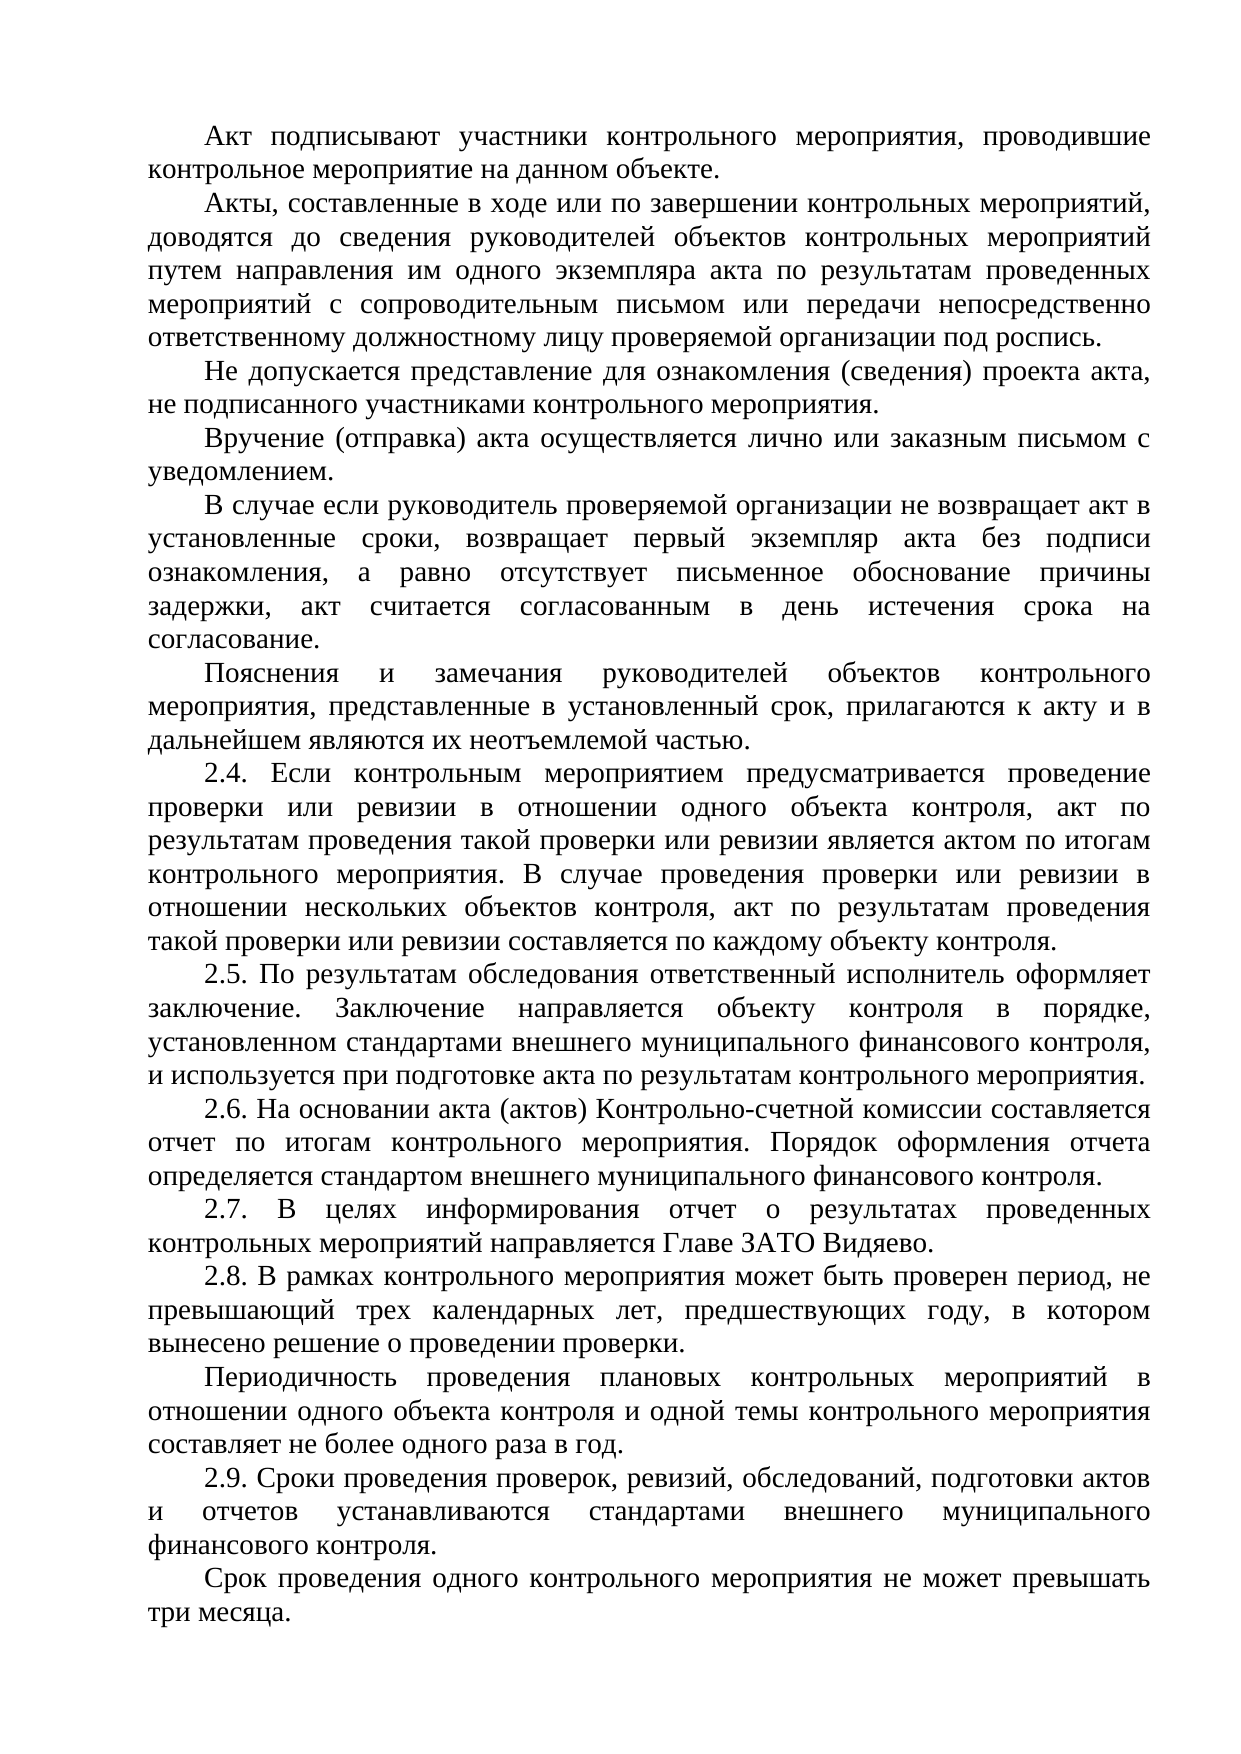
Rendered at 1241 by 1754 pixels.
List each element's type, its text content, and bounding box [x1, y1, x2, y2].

text 2.8. В рамках контрольного мероприятия может быть проверен период, не превышающий трех календарных лет, предшествующих году, в котором вынесено решение о проведении проверки. [148, 1258, 1152, 1359]
text В случае если руководитель проверяемой организации не возвращает акт в установленные сроки, возвращает первый экземпляр акта без подписи ознакомления, а равно отсутствует письменное обоснование причины задержки, акт считается согласованным в день истечения срока на согласование. [148, 487, 1152, 655]
text Не допускается представление для ознакомления (сведения) проекта акта, не подписанного участниками контрольного мероприятия. [148, 353, 1152, 420]
text Срок проведения одного контрольного мероприятия не может превышать три месяца. [148, 1560, 1152, 1627]
text Пояснения и замечания руководителей объектов контрольного мероприятия, представленные в установленный срок, прилагаются к акту и в дальнейшем являются их неотъемлемой частью. [148, 655, 1152, 755]
text Акт подписывают участники контрольного мероприятия, проводившие контрольное мероприятие на данном объекте. [148, 118, 1152, 185]
text 2.9. Сроки проведения проверок, ревизий, обследований, подготовки актов и отчетов устанавливаются стандартами внешнего муниципального финансового контроля. [148, 1460, 1152, 1560]
text 2.7. В целях информирования отчет о результатах проведенных контрольных мероприятий направляется Главе ЗАТО Видяево. [148, 1191, 1152, 1258]
text 2.6. На основании акта (актов) Контрольно-счетной комиссии составляется отчет по итогам контрольного мероприятия. Порядок оформления отчета определяется стандартом внешнего муниципального финансового контроля. [148, 1091, 1152, 1191]
text Акты, составленные в ходе или по завершении контрольных мероприятий, доводятся до сведения руководителей объектов контрольных мероприятий путем направления им одного экземпляра акта по результатам проведенных мероприятий с сопроводительным письмом или передачи непосредственно ответственному должностному лицу проверяемой организации под роспись. [148, 185, 1152, 353]
text Периодичность проведения плановых контрольных мероприятий в отношении одного объекта контроля и одной темы контрольного мероприятия составляет не более одного раза в год. [148, 1359, 1152, 1460]
text 2.5. По результатам обследования ответственный исполнитель оформляет заключение. Заключение направляется объекту контроля в порядке, установленном стандартами внешнего муниципального финансового контроля, и используется при подготовке акта по результатам контрольного мероприятия. [148, 957, 1152, 1091]
text Вручение (отправка) акта осуществляется лично или заказным письмом с уведомлением. [148, 420, 1152, 487]
text 2.4. Если контрольным мероприятием предусматривается проведение проверки или ревизии в отношении одного объекта контроля, акт по результатам проведения такой проверки или ревизии является актом по итогам контрольного мероприятия. В случае проведения проверки или ревизии в отношении нескольких объектов контроля, акт по результатам проведения такой проверки или ревизии составляется по каждому объекту контроля. [148, 755, 1152, 957]
